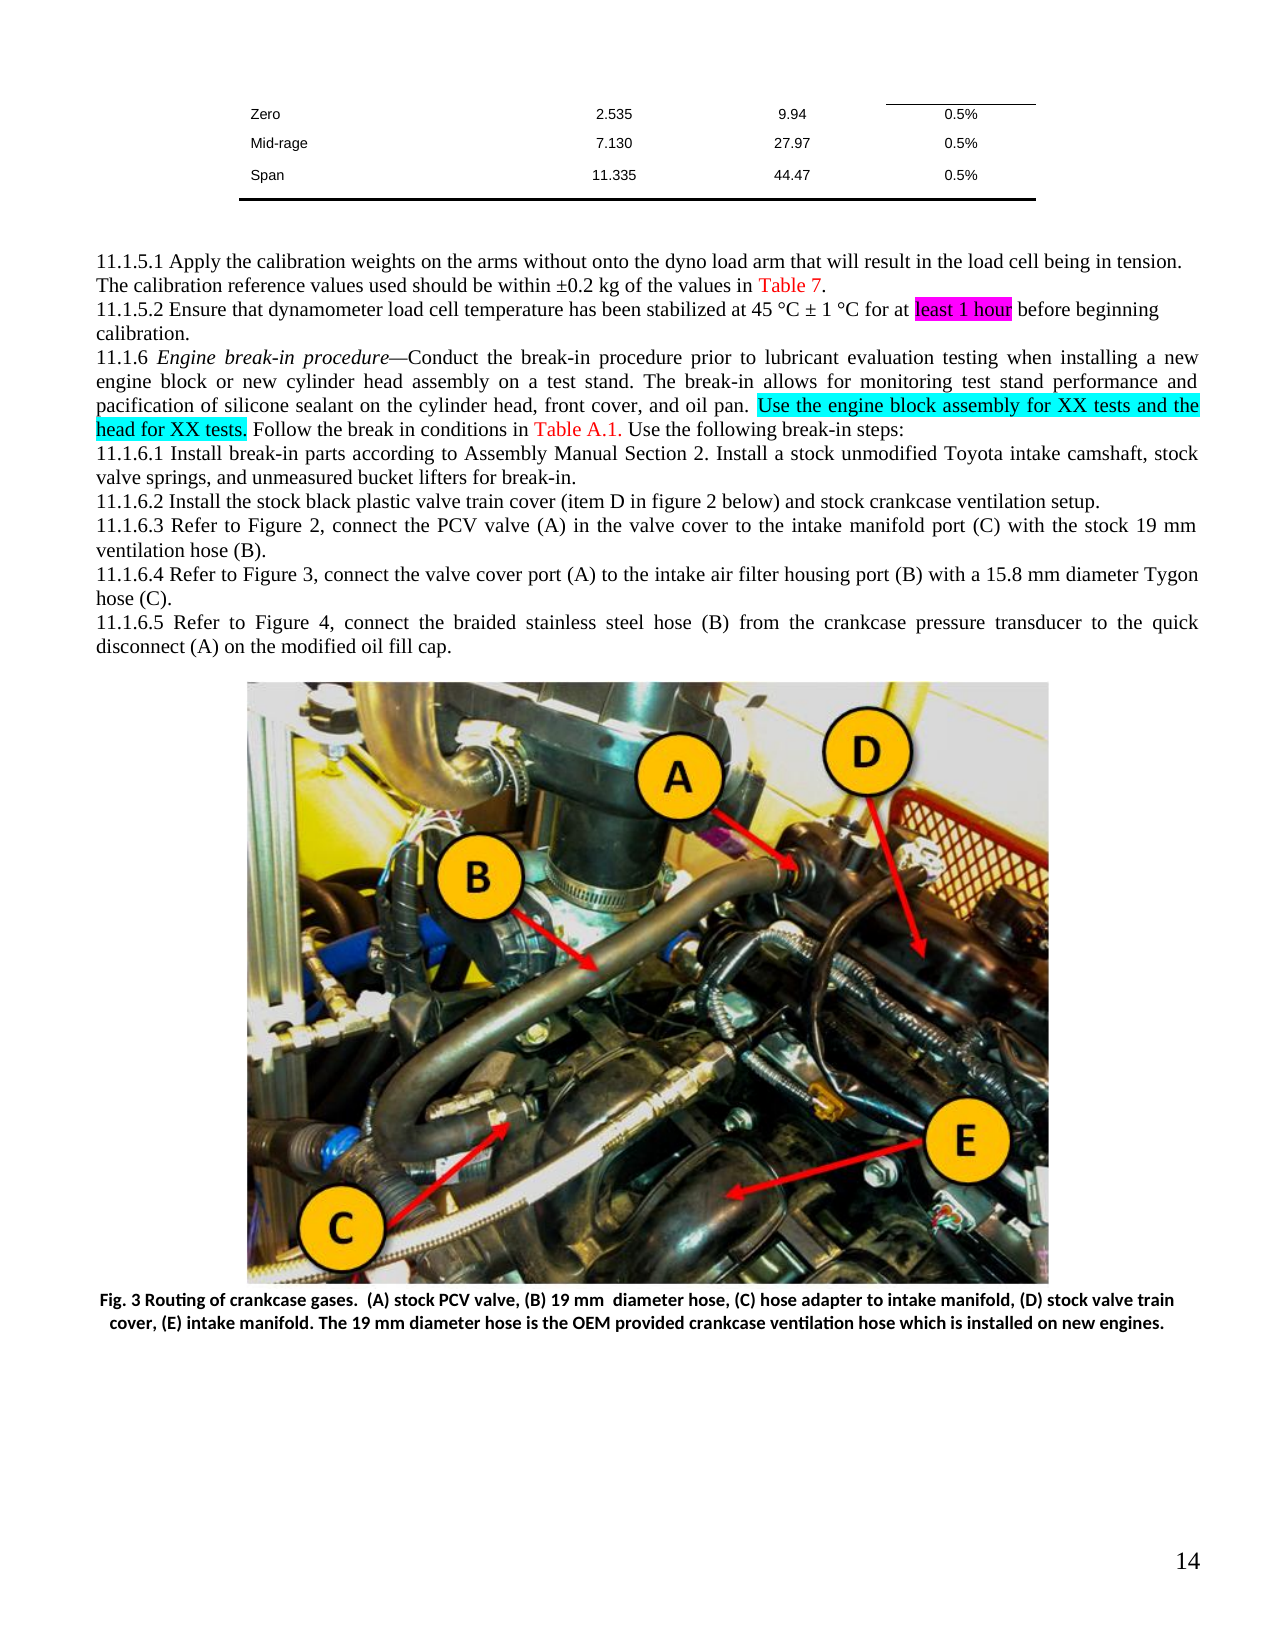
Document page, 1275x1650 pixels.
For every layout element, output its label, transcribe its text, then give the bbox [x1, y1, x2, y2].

table_cell Zero [239, 104, 529, 135]
table_cell 0.5% [886, 166, 1036, 197]
table_cell 44.47 [699, 166, 886, 197]
picture [246, 681, 1050, 1289]
text 11.1.6.1 Install break-in parts according to Assembly Manual Section 2. Install a stock unmodified Toyota intake camshaft, stock valve springs, and unmeasured bucket lifters for break-in. [96, 441, 1200, 489]
table_cell Mid-rage [239, 135, 529, 166]
table_cell 9.94 [699, 104, 886, 135]
text 11.1.5.2 Ensure that dynamometer load cell temperature has been stabilized at 45 °C ± 1 °C for at least 1 hour before beginning calibration. [96, 297, 1200, 345]
text 11.1.6.2 Install the stock black plastic valve train cover (item D in figure 2 below) and stock crankcase ventilation setup. [96, 489, 1200, 513]
text 11.1.6 Engine break-in procedure—Conduct the break-in procedure prior to lubricant evaluation testing when installing a new engine block or new cylinder head assembly on a test stand. The break-in allows for monitoring test stand performance and pacification of silicone sealant on the cylinder head, front cover, and oil pan. Use the engine block assembly for XX tests and the head for XX tests. Follow the break in conditions in Table A.1. Use the following break-in steps: [96, 345, 1200, 441]
table_cell Span [239, 166, 529, 197]
table_cell 0.5% [886, 105, 1036, 135]
text Fig. 3 Routing of crankcase gases. (A) stock PCV valve, (B) 19 mm diameter hose, (C) hose adapter to intake manifold, (D) stock valve train cover, (E) intake manifold. The 19 mm diameter hose is the OEM provided crankcase ventilation hose which is installed on new engines. [75, 1288, 1200, 1334]
table_cell 0.5% [886, 135, 1036, 166]
text 11.1.6.3 Refer to Figure 2, connect the PCV valve (A) in the valve cover to the intake manifold port (C) with the stock 19 mm ventilation hose (B). [96, 513, 1200, 562]
table_cell 11.335 [530, 166, 698, 197]
table_cell 27.97 [699, 135, 886, 166]
text 11.1.6.4 Refer to Figure 3, connect the valve cover port (A) to the intake air filter housing port (B) with a 15.8 mm diameter Tygon hose (C). [96, 562, 1200, 610]
text 11.1.5.1 Apply the calibration weights on the arms without onto the dyno load arm that will result in the load cell being in tension. The calibration reference values used should be within ±0.2 kg of the values in Table 7. [96, 249, 1200, 297]
table_cell 2.535 [530, 104, 698, 135]
text 11.1.6.5 Refer to Figure 4, connect the braided stainless steel hose (B) from the crankcase pressure transducer to the quick disconnect (A) on the modified oil fill cap. [96, 610, 1200, 658]
table_cell 7.130 [530, 135, 698, 166]
